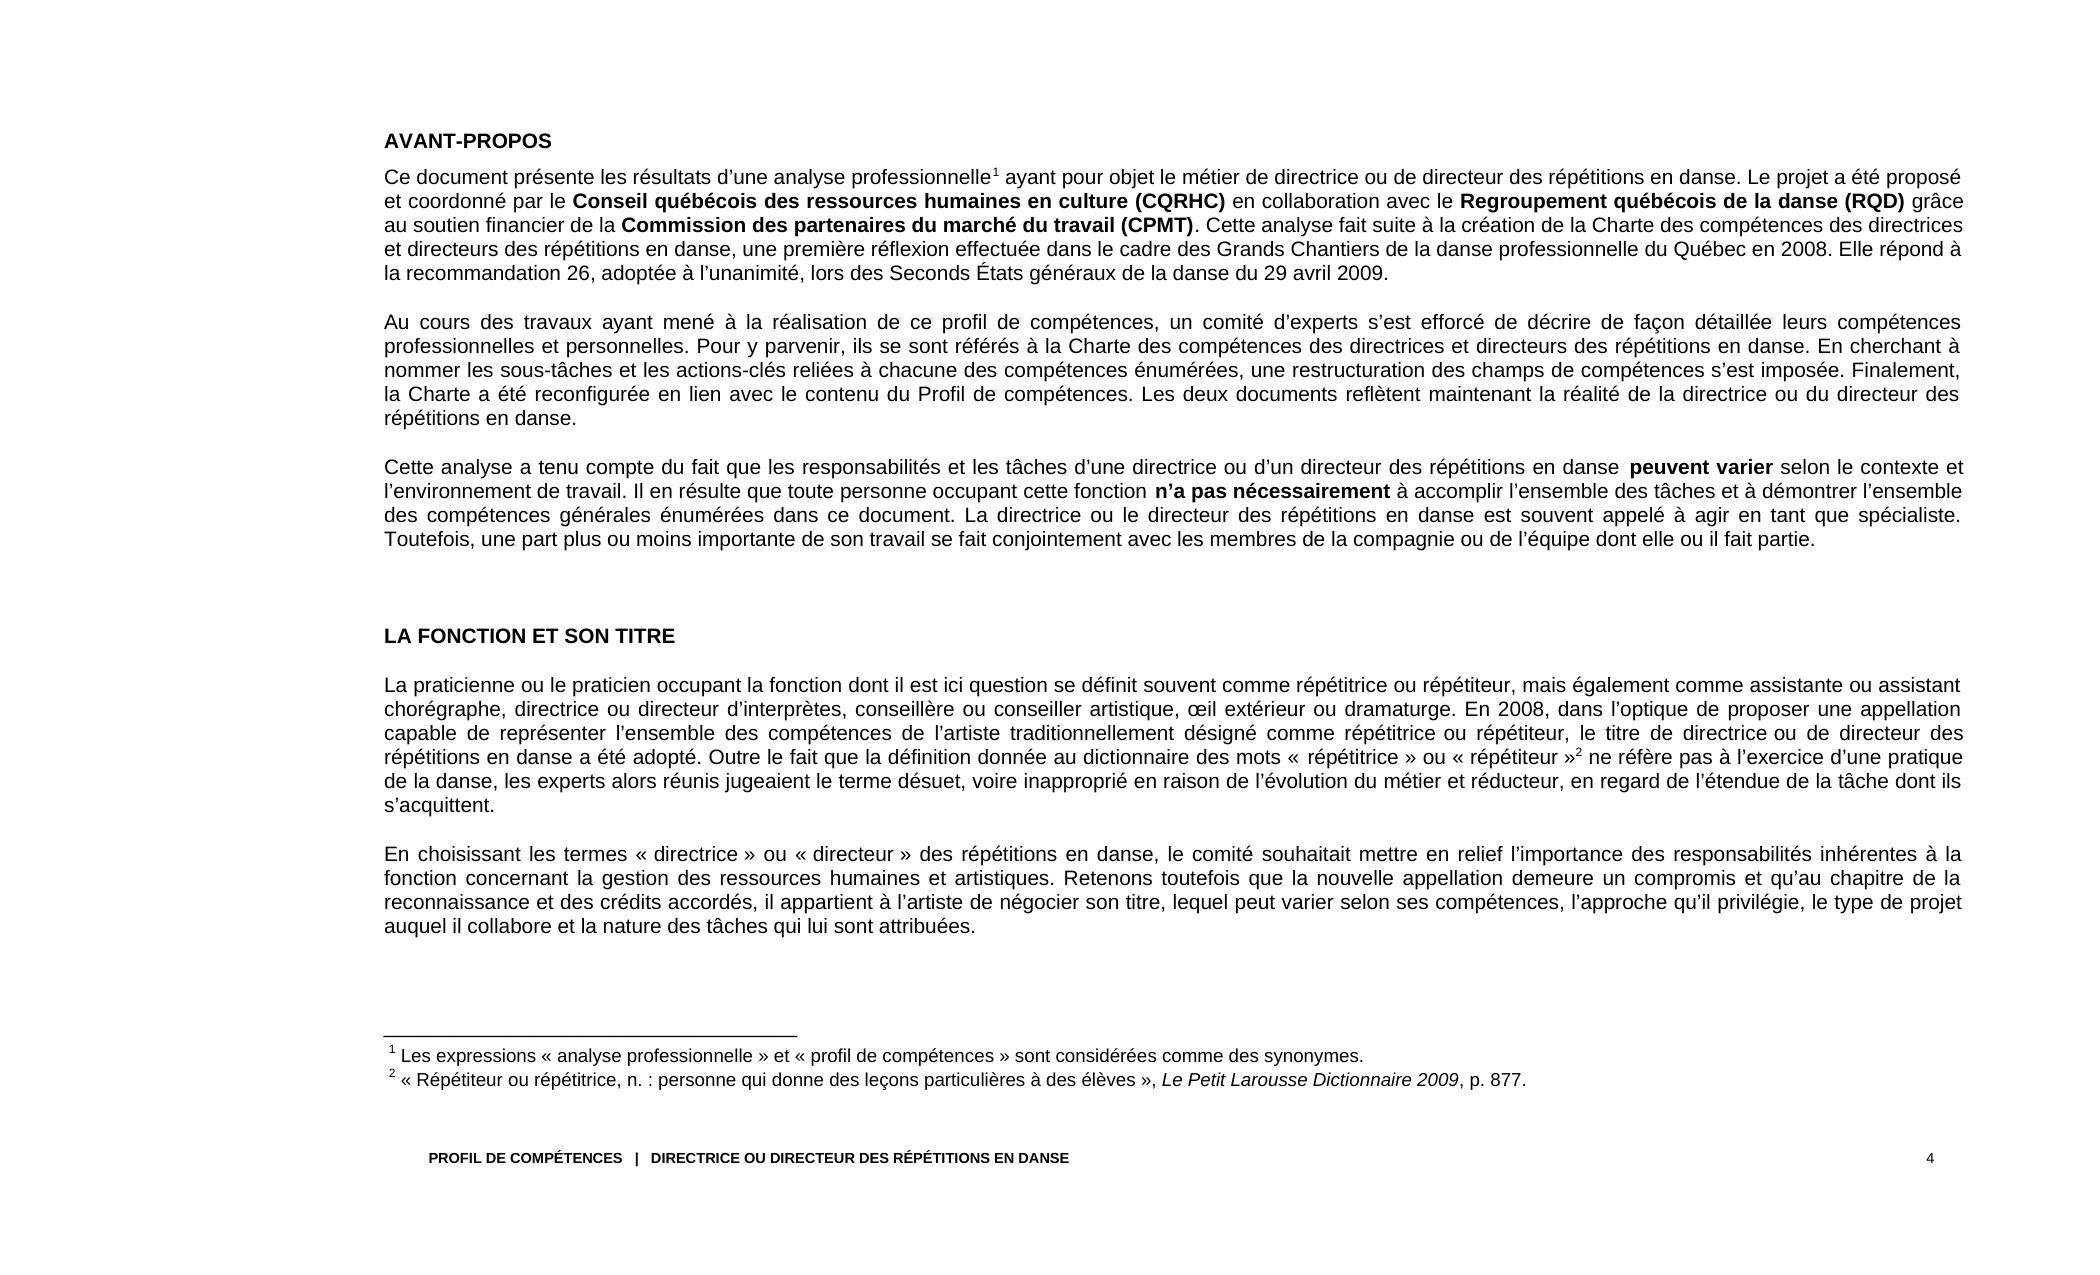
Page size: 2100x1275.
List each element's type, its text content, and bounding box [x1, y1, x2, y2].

text En choisissant les termes « directrice » ou « directeur » des répétitions en danse, le comité souhaitait mettre en relief l’importance des responsabilités inhérentes à la fonction concernant la gestion des ressources humaines et artistiques. Retenons toutefois que la nouvelle appellation demeure un compromis et qu’au chapitre de la reconnaissance et des crédits accordés, il appartient à l’artiste de négocier son titre, lequel peut varier selon ses compétences, l’approche qu’il privilégie, le type de projet auquel il collabore et la nature des tâches qui lui sont attribuées. [384, 842, 1964, 938]
text Ce document présente les résultats d’une analyse professionnelle1 ayant pour objet le métier de directrice ou de directeur des répétitions en danse. Le projet a été proposé et coordonné par le Conseil québécois des ressources humaines en culture (CQRHC) en collaboration avec le Regroupement québécois de la danse (RQD) grâce au soutien financier de la Commission des partenaires du marché du travail (CPMT). Cette analyse fait suite à la création de la Charte des compétences des directrices et directeurs des répétitions en danse, une première réflexion effectuée dans le cadre des Grands Chantiers de la danse professionnelle du Québec en 2008. Elle répond à la recommandation 26, adoptée à l’unanimité, lors des Seconds États généraux de la danse du 29 avril 2009. [384, 165, 1964, 285]
text Au cours des travaux ayant mené à la réalisation de ce profil de compétences, un comité d’experts s’est efforcé de décrire de façon détaillée leurs compétences professionnelles et personnelles. Pour y parvenir, ils se sont référés à la Charte des compétences des directrices et directeurs des répétitions en danse. En cherchant à nommer les sous-tâches et les actions-clés reliées à chacune des compétences énumérées, une restructuration des champs de compétences s’est imposée. Finalement, la Charte a été reconfigurée en lien avec le contenu du Profil de compétences. Les deux documents reflètent maintenant la réalité de la directrice ou du directeur des répétitions en danse. [384, 310, 1964, 429]
text 2 « Répétiteur ou répétitrice, n. : personne qui donne des leçons particulières à des élèves », Le Petit Larousse Dictionnaire 2009, p. 877. [388, 1067, 1964, 1091]
text La praticienne ou le praticien occupant la fonction dont il est ici question se définit souvent comme répétitrice ou répétiteur, mais également comme assistante ou assistant chorégraphe, directrice ou directeur d’interprètes, conseillère ou conseiller artistique, œil extérieur ou dramaturge. En 2008, dans l’optique de proposer une appellation capable de représenter l’ensemble des compétences de l’artiste traditionnellement désigné comme répétitrice ou répétiteur, le titre de directrice ou de directeur des répétitions en danse a été adopté. Outre le fait que la définition donnée au dictionnaire des mots « répétitrice » ou « répétiteur »2 ne réfère pas à l’exercice d’une pratique de la danse, les experts alors réunis jugeaient le terme désuet, voire inapproprié en raison de l’évolution du métier et réducteur, en regard de l’étendue de la tâche dont ils s’acquittent. [384, 673, 1964, 817]
text AVANT-PROPOS [310, 128, 1964, 152]
text Cette analyse a tenu compte du fait que les responsabilités et les tâches d’une directrice ou d’un directeur des répétitions en danse peuvent varier selon le contexte et l’environnement de travail. Il en résulte que toute personne occupant cette fonction n’a pas nécessairement à accomplir l’ensemble des tâches et à démontrer l’ensemble des compétences générales énumérées dans ce document. La directrice ou le directeur des répétitions en danse est souvent appelé à agir en tant que spécialiste. Toutefois, une part plus ou moins importante de son travail se fait conjointement avec les membres de la compagnie ou de l’équipe dont elle ou il fait partie. [384, 454, 1964, 550]
text 1 Les expressions « analyse professionnelle » et « profil de compétences » sont considérées comme des synonymes. [388, 1043, 1964, 1067]
text LA FONCTION ET SON TITRE [384, 624, 1964, 648]
